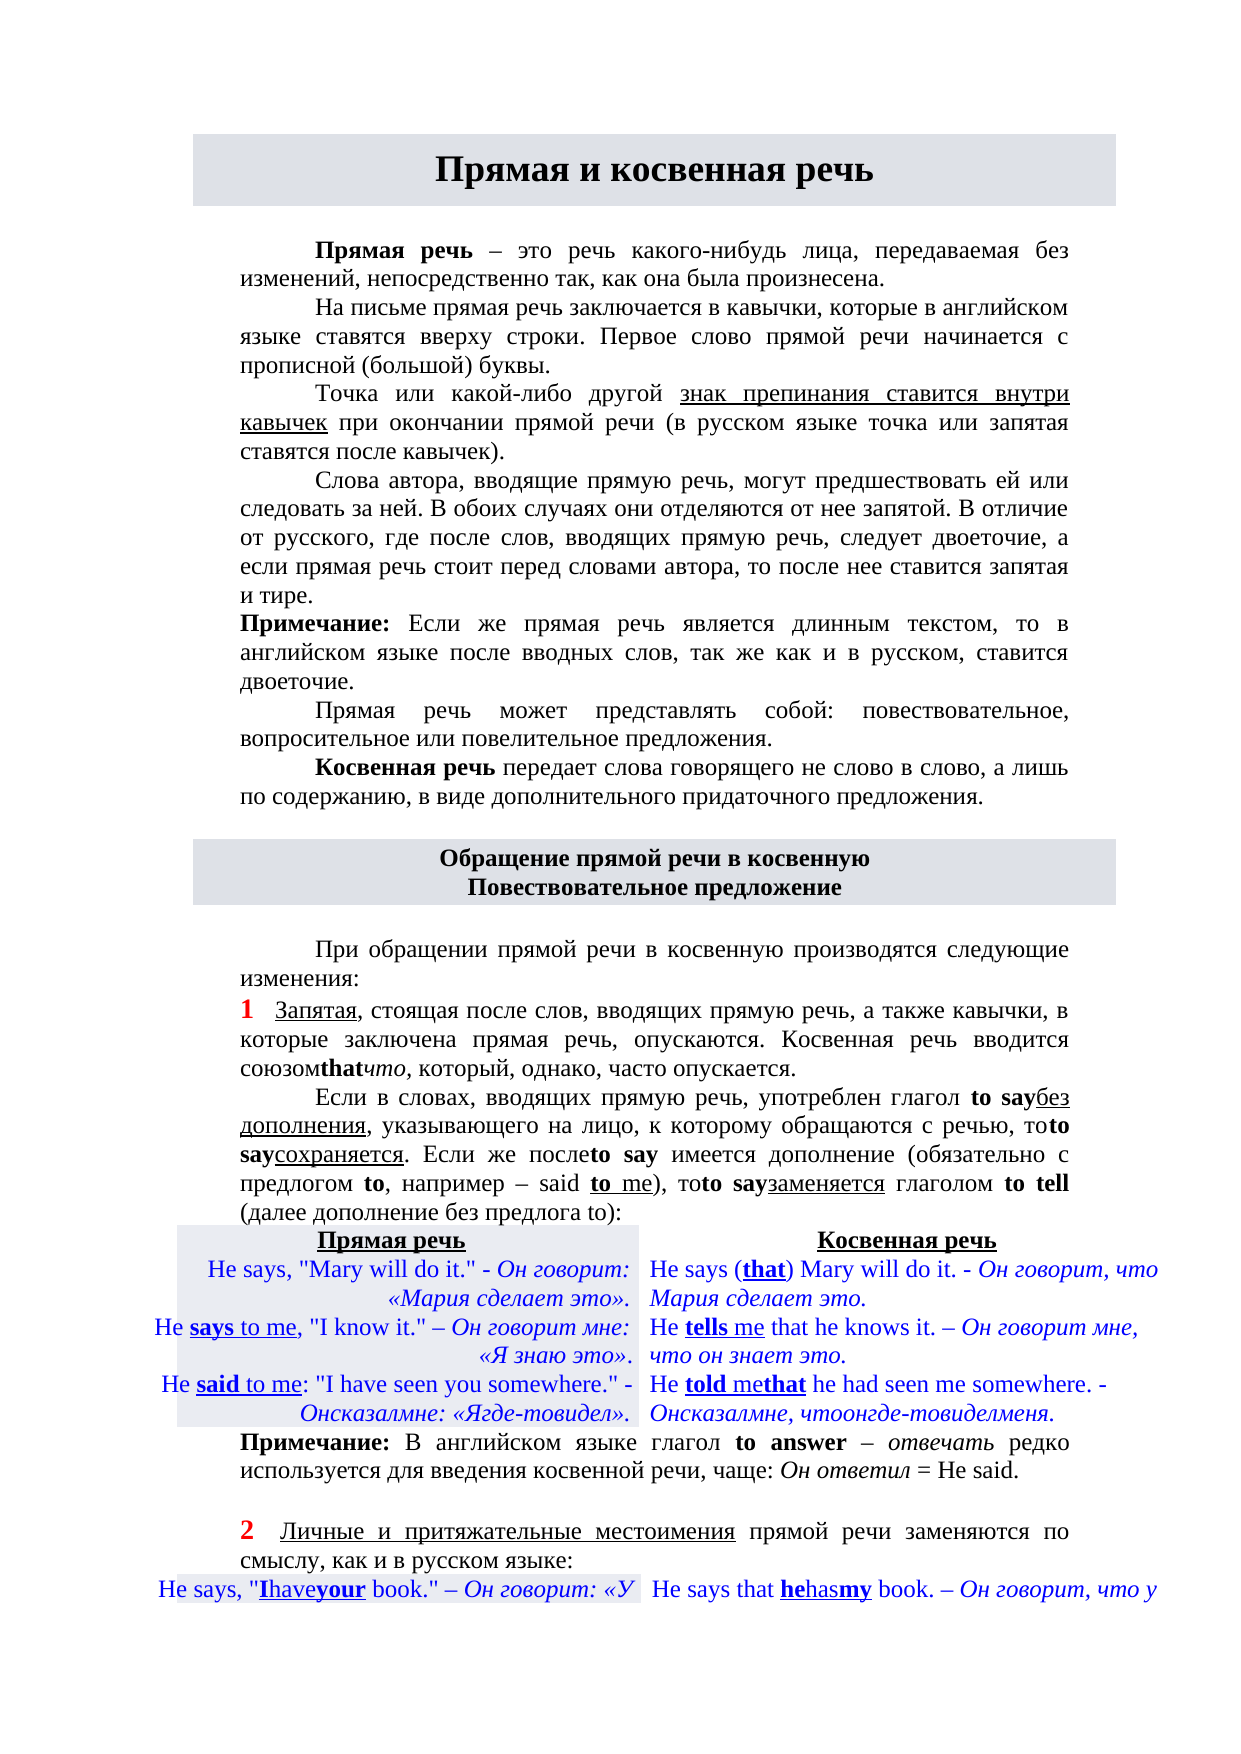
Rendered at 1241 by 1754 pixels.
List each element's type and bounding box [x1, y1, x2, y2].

table_header [177, 118, 1132, 1618]
